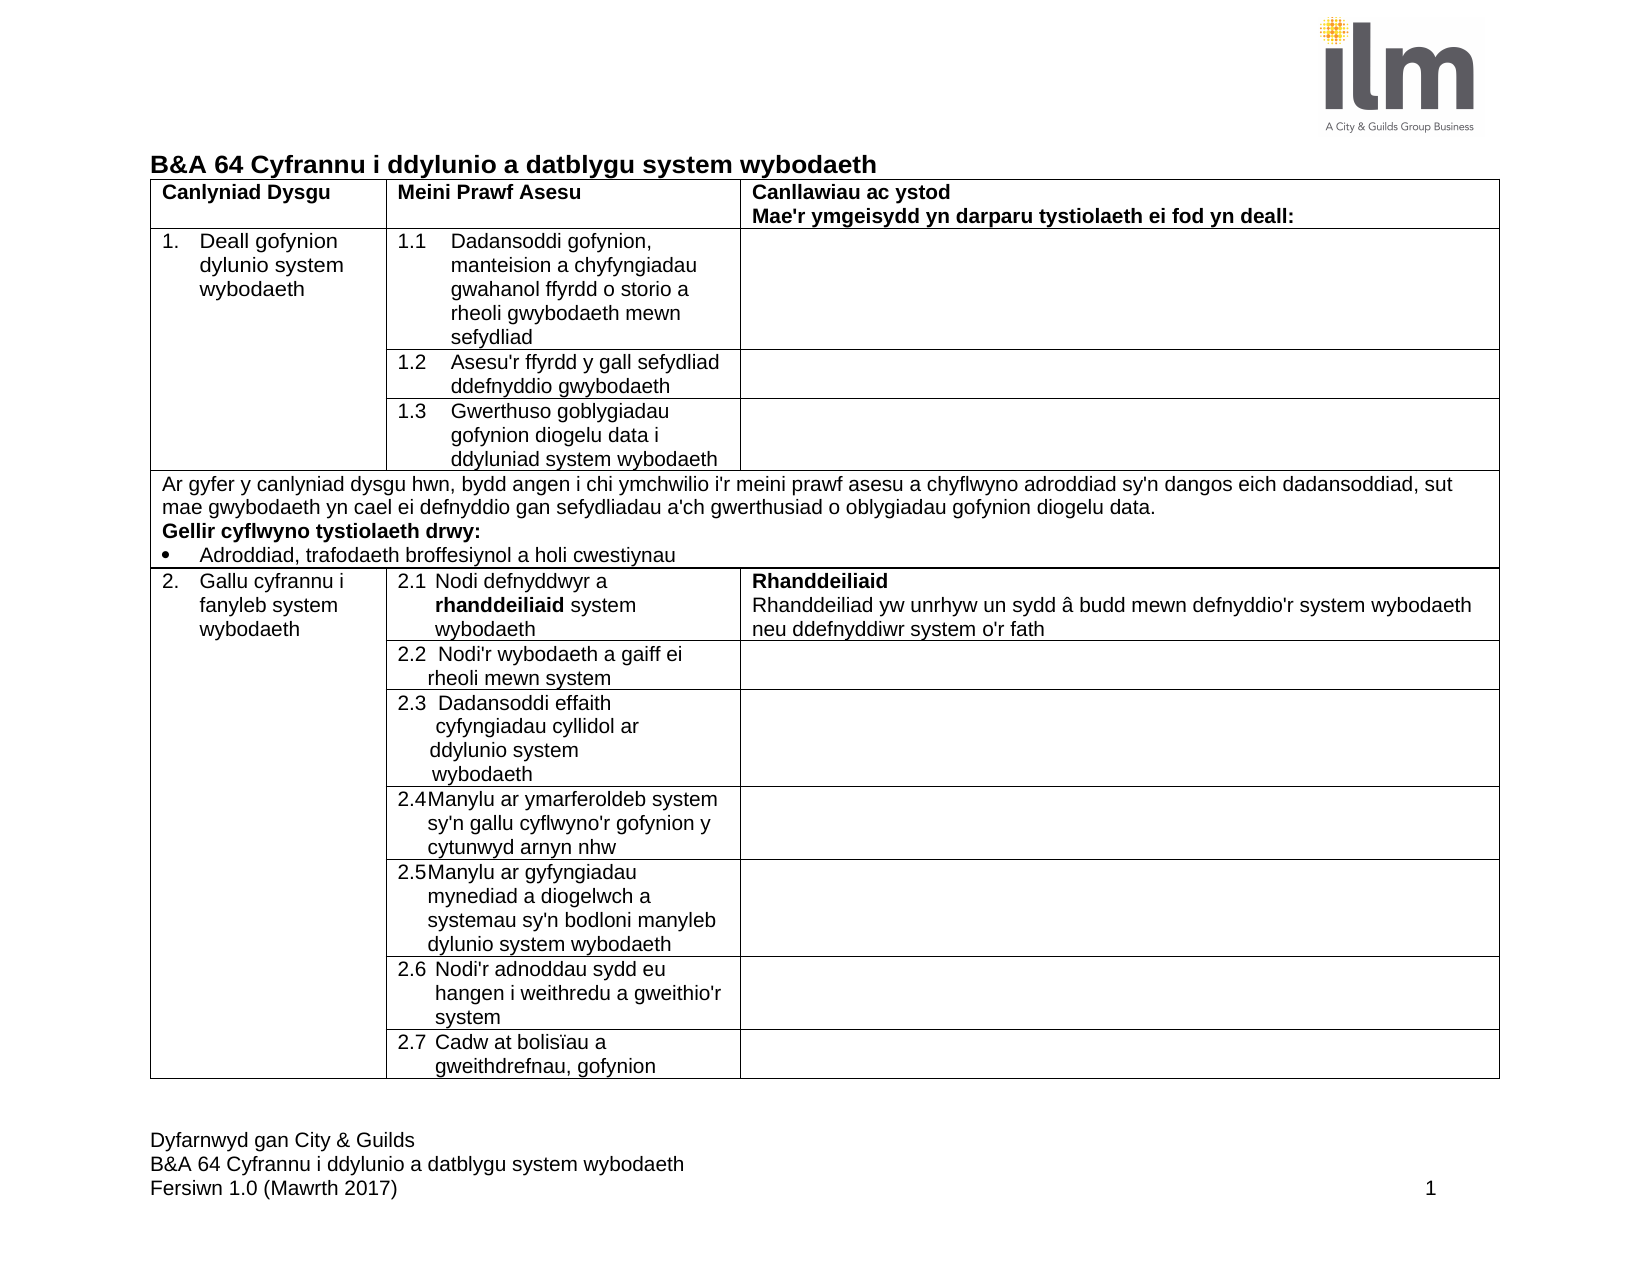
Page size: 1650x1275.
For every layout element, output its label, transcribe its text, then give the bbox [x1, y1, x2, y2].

table_cell [741, 641, 1499, 689]
table_cell Rhanddeiliaid Rhanddeiliad yw unrhyw un sydd â budd mewn defnyddio'r system wybodaeth neu ddefnyddiwr system o'r fath [741, 569, 1499, 640]
table_header Canlyniad Dysgu [151, 180, 386, 228]
table_header Meini Prawf Asesu [387, 180, 740, 228]
table_cell [741, 860, 1499, 956]
table_cell Manylu ar ymarferoldeb system sy'n gallu cyflwyno'r gofynion y cytunwyd arnyn nhw [387, 787, 740, 859]
picture [1318, 17, 1486, 137]
table_cell Deall gofynion dylunio system wybodaeth [151, 229, 386, 470]
table_cell Gallu cyfrannu i fanyleb system wybodaeth [151, 569, 386, 1078]
table_cell Cadw at bolisïau a gweithdrefnau, gofynion cyfreithiol a moesegol sefydliad wrth gyfrannu i fanyleb system wybodaeth [387, 1030, 740, 1078]
table_cell Manylu ar gyfyngiadau mynediad a diogelwch a systemau sy'n bodloni manyleb dylunio system wybodaeth [387, 860, 740, 956]
table_cell [741, 399, 1499, 470]
table_cell [741, 787, 1499, 859]
table_cell [741, 957, 1499, 1029]
table_cell [741, 350, 1499, 397]
table_cell [741, 1030, 1499, 1078]
table_cell 2.3 Dadansoddi effaith cyfyngiadau cyllidol ar ddylunio system wybodaeth [387, 690, 740, 786]
table_cell Dadansoddi gofynion, manteision a chyfyngiadau gwahanol ffyrdd o storio a rheoli gwybodaeth mewn sefydliad [387, 229, 740, 348]
table_header Canllawiau ac ystod Mae'r ymgeisydd yn darparu tystiolaeth ei fod yn deall: [741, 180, 1499, 228]
table_cell Nodi'r adnoddau sydd eu hangen i weithredu a gweithio'r system [387, 957, 740, 1029]
table_cell 2.2 Nodi'r wybodaeth a gaiff ei rheoli mewn system [387, 641, 740, 689]
table_cell [741, 690, 1499, 786]
table_cell Asesu'r ffyrdd y gall sefydliad ddefnyddio gwybodaeth [387, 350, 740, 397]
table_cell [741, 229, 1499, 348]
text B&A 64 Cyfrannu i ddylunio a datblygu system wybodaeth [150, 150, 1500, 179]
table_cell Nodi defnyddwyr a rhanddeiliaid system wybodaeth [387, 569, 740, 640]
table_cell Ar gyfer y canlyniad dysgu hwn, bydd angen i chi ymchwilio i'r meini prawf asesu a chyflwyno adroddiad sy'n dangos eich dadansoddiad, sut mae gwybodaeth yn cael ei defnyddio gan sefydliadau a'ch gwerthusiad o oblygiadau gofynion diogelu data. Gellir cyflwyno tystiolaeth drwy: Adroddiad, trafodaeth broffesiynol a holi cwestiynau [151, 471, 1499, 567]
table_cell Gwerthuso goblygiadau gofynion diogelu data i ddyluniad system wybodaeth [387, 399, 740, 470]
